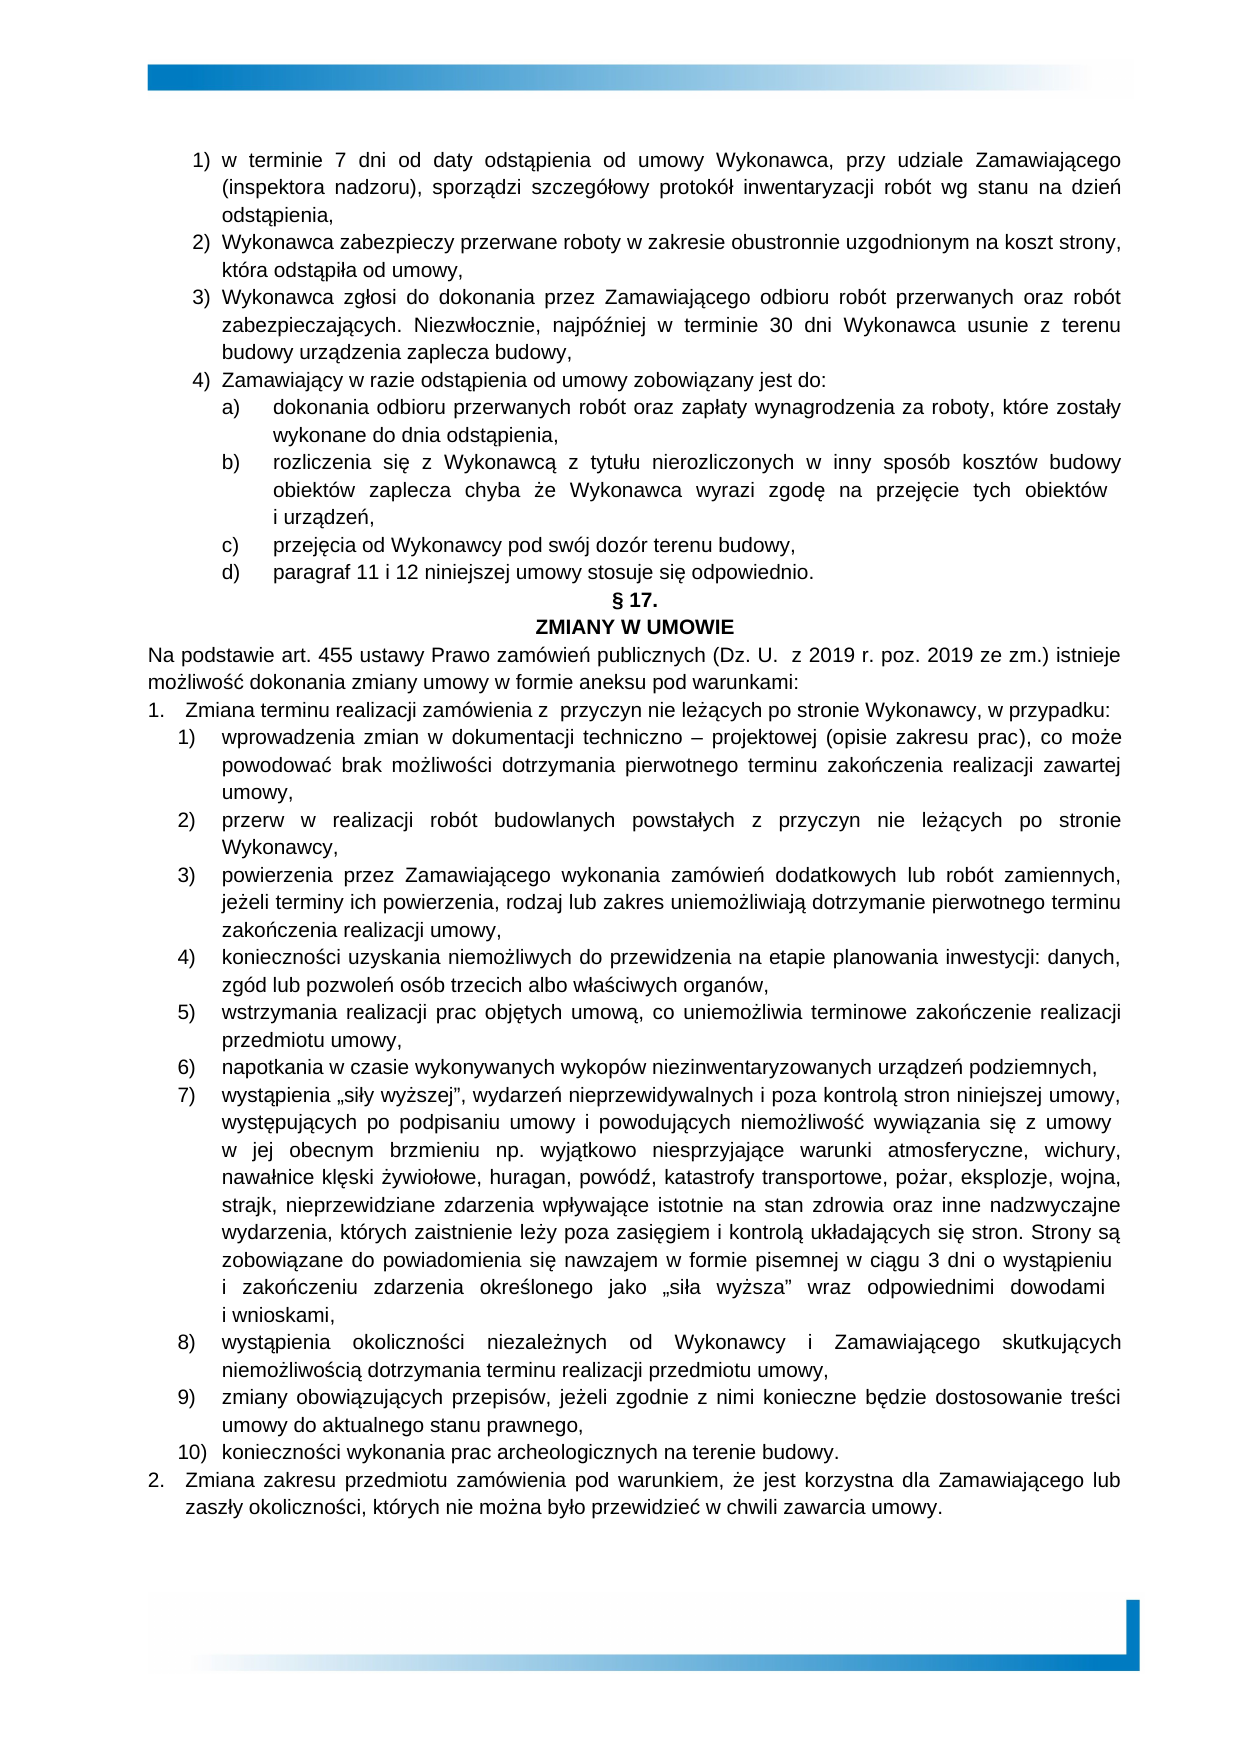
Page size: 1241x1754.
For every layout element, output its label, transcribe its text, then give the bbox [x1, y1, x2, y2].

text § 17. [148, 588, 1122, 612]
picture [147, 1592, 1145, 1674]
list paragraf 11 i 12 niniejszej umowy stosuje się odpowiednio. [222, 560, 1122, 584]
text Na podstawie art. 455 ustawy Prawo zamówień publicznych (Dz. U. z 2019 r. poz. 2019 ze zm.) istnieje możliwość dokonania zmiany umowy w formie aneksu pod warunkami: [148, 643, 1122, 694]
list w terminie 7 dni od daty odstąpienia od umowy Wykonawca, przy udziale Zamawiającego (inspektora nadzoru), sporządzi szczegółowy protokół inwentaryzacji robót wg stanu na dzień odstąpienia, [192, 148, 1122, 227]
list Wykonawca zgłosi do dokonania przez Zamawiającego odbioru robót przerwanych oraz robót zabezpieczających. Niezwłocznie, najpóźniej w terminie 30 dni Wykonawca usunie z terenu budowy urządzenia zaplecza budowy, [192, 285, 1122, 364]
list przerw w realizacji robót budowlanych powstałych z przyczyn nie leżących po stronie Wykonawcy, [177, 808, 1122, 859]
list dokonania odbioru przerwanych robót oraz zapłaty wynagrodzenia za roboty, które zostały wykonane do dnia odstąpienia, [222, 395, 1122, 447]
list napotkania w czasie wykonywanych wykopów niezinwentaryzowanych urządzeń podziemnych, [177, 1055, 1122, 1079]
list zmiany obowiązujących przepisów, jeżeli zgodnie z nimi konieczne będzie dostosowanie treści umowy do aktualnego stanu prawnego, [177, 1385, 1122, 1437]
list wstrzymania realizacji prac objętych umową, co uniemożliwia terminowe zakończenie realizacji przedmiotu umowy, [177, 1000, 1122, 1052]
list rozliczenia się z Wykonawcą z tytułu nierozliczonych w inny sposób kosztów budowy obiektów zaplecza chyba że Wykonawca wyrazi zgodę na przejęcie tych obiektów i urządzeń, [222, 450, 1122, 529]
list Zmiana terminu realizacji zamówienia z przyczyn nie leżących po stronie Wykonawcy, w przypadku: [148, 698, 1122, 722]
list konieczności uzyskania niemożliwych do przewidzenia na etapie planowania inwestycji: danych, zgód lub pozwoleń osób trzecich albo właściwych organów, [177, 945, 1122, 997]
list powierzenia przez Zamawiającego wykonania zamówień dodatkowych lub robót zamiennych, jeżeli terminy ich powierzenia, rodzaj lub zakres uniemożliwiają dotrzymanie pierwotnego terminu zakończenia realizacji umowy, [177, 863, 1122, 942]
list Wykonawca zabezpieczy przerwane roboty w zakresie obustronnie uzgodnionym na koszt strony, która odstąpiła od umowy, [192, 230, 1122, 282]
list wprowadzenia zmian w dokumentacji techniczno – projektowej (opisie zakresu prac), co może powodować brak możliwości dotrzymania pierwotnego terminu zakończenia realizacji zawartej umowy, [177, 725, 1122, 804]
list wystąpienia okoliczności niezależnych od Wykonawcy i Zamawiającego skutkujących niemożliwością dotrzymania terminu realizacji przedmiotu umowy, [177, 1330, 1122, 1382]
list konieczności wykonania prac archeologicznych na terenie budowy. [177, 1440, 1122, 1464]
list przejęcia od Wykonawcy pod swój dozór terenu budowy, [222, 533, 1122, 557]
list Zmiana zakresu przedmiotu zamówienia pod warunkiem, że jest korzystna dla Zamawiającego lub zaszły okoliczności, których nie można było przewidzieć w chwili zawarcia umowy. [148, 1468, 1122, 1519]
list wystąpienia „siły wyższej”, wydarzeń nieprzewidywalnych i poza kontrolą stron niniejszej umowy, występujących po podpisaniu umowy i powodujących niemożliwość wywiązania się z umowy w jej obecnym brzmieniu np. wyjątkowo niesprzyjające warunki atmosferyczne, wichury, nawałnice klęski żywiołowe, huragan, powódź, katastrofy transportowe, pożar, eksplozje, wojna, strajk, nieprzewidziane zdarzenia wpływające istotnie na stan zdrowia oraz inne nadzwyczajne wydarzenia, których zaistnienie leży poza zasięgiem i kontrolą układających się stron. Strony są zobowiązane do powiadomienia się nawzajem w formie pisemnej w ciągu 3 dni o wystąpieniu i zakończeniu zdarzenia określonego jako „siła wyższa” wraz odpowiednimi dowodami i wnioskami, [177, 1083, 1122, 1327]
picture [147, 59, 1134, 99]
list Zamawiający w razie odstąpienia od umowy zobowiązany jest do: [192, 368, 1122, 392]
text ZMIANY W UMOWIE [148, 615, 1122, 639]
